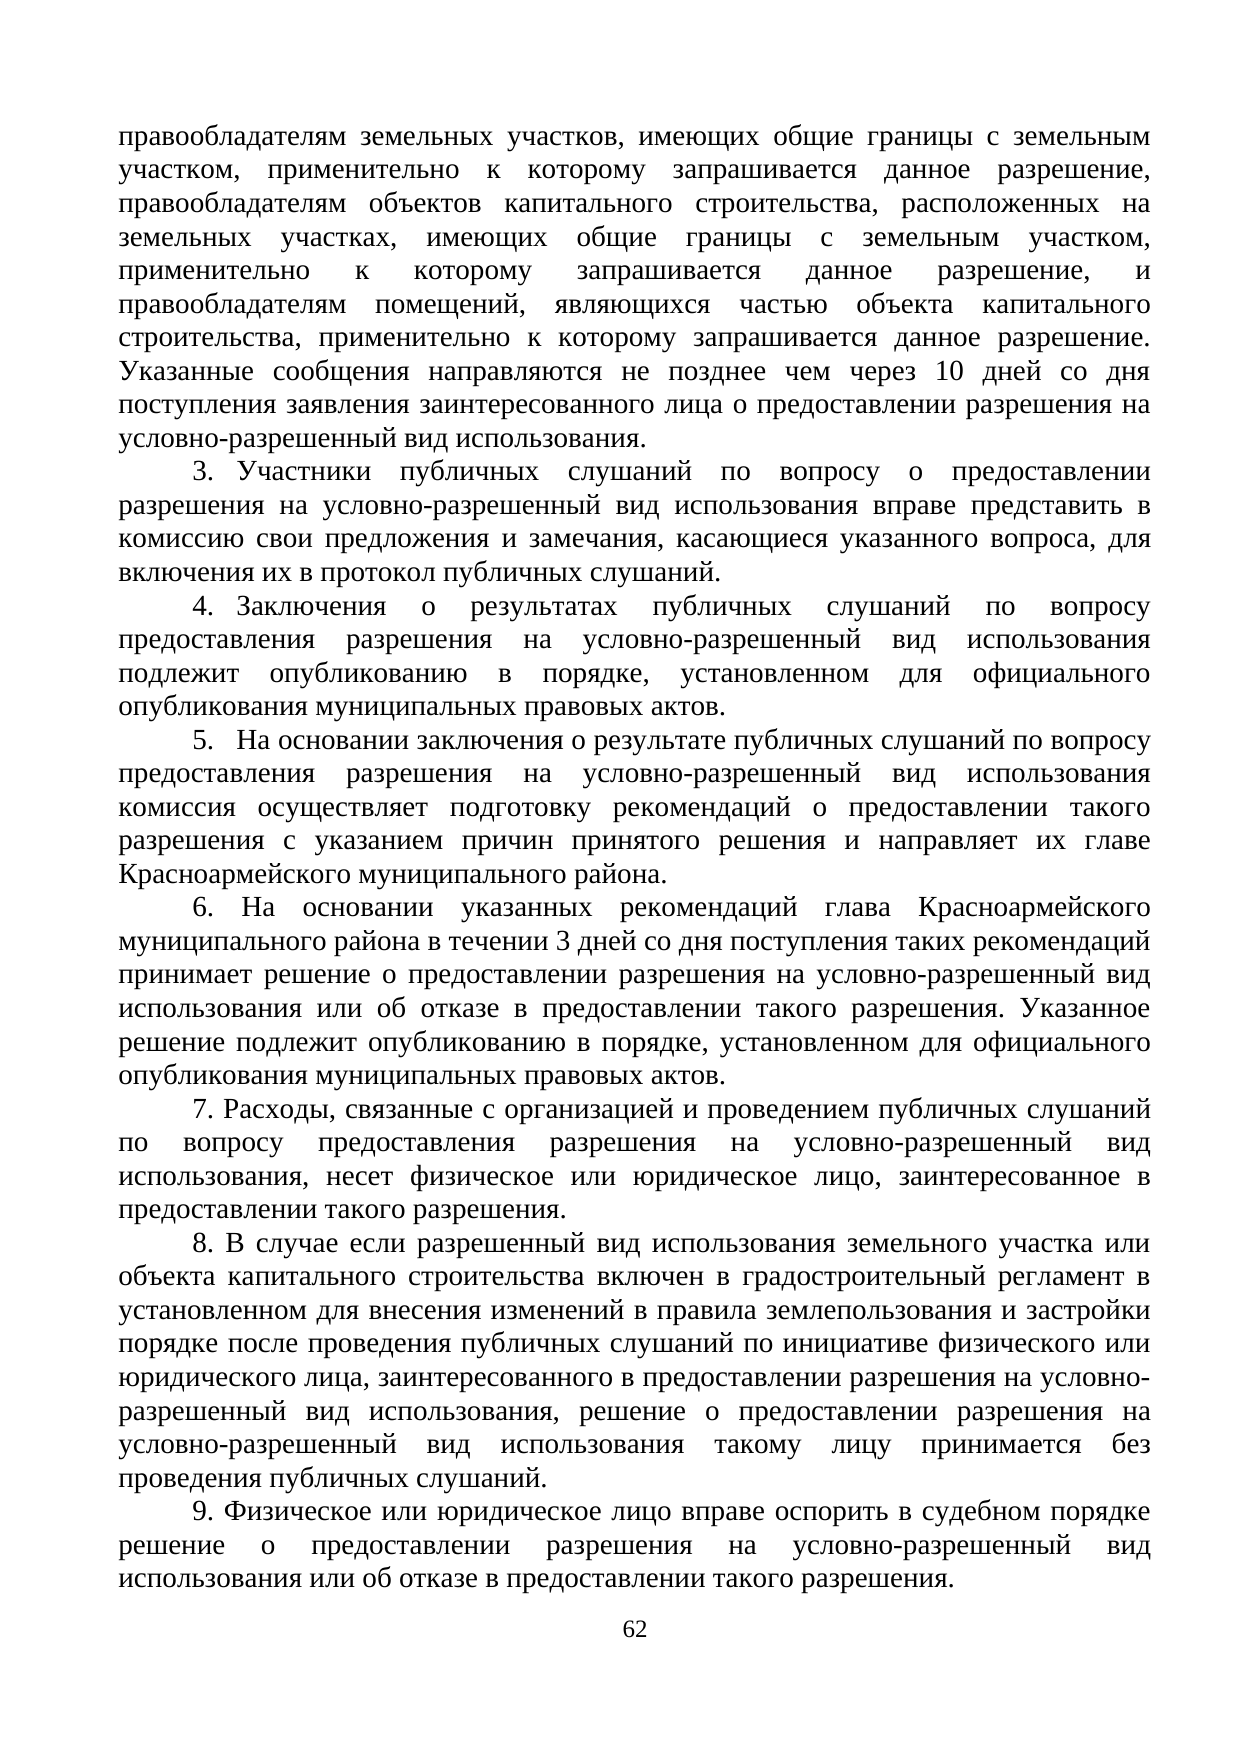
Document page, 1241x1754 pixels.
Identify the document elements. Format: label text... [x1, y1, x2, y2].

list Заключения о результатах публичных слушаний по вопросу предоставления разрешения на условно-разрешенный вид использования подлежит опубликованию в порядке, установленном для официального опубликования муниципальных правовых актов. [118, 588, 1152, 722]
text 8. В случае если разрешенный вид использования земельного участка или объекта капитального строительства включен в градостроительный регламент в установленном для внесения изменений в правила землепользования и застройки порядке после проведения публичных слушаний по инициативе физического или юридического лица, заинтересованного в предоставлении разрешения на условно-разрешенный вид использования, решение о предоставлении разрешения на условно-разрешенный вид использования такому лицу принимается без проведения публичных слушаний. [118, 1225, 1152, 1493]
text 6. На основании указанных рекомендаций глава Красноармейского муниципального района в течении 3 дней со дня поступления таких рекомендаций принимает решение о предоставлении разрешения на условно-разрешенный вид использования или об отказе в предоставлении такого разрешения. Указанное решение подлежит опубликованию в порядке, установленном для официального опубликования муниципальных правовых актов. [118, 889, 1152, 1091]
text 7. Расходы, связанные с организацией и проведением публичных слушаний по вопросу предоставления разрешения на условно-разрешенный вид использования, несет физическое или юридическое лицо, заинтересованное в предоставлении такого разрешения. [118, 1091, 1152, 1225]
list На основании заключения о результате публичных слушаний по вопросу предоставления разрешения на условно-разрешенный вид использования комиссия осуществляет подготовку рекомендаций о предоставлении такого разрешения с указанием причин принятого решения и направляет их главе Красноармейского муниципального района. [118, 722, 1152, 889]
list Участники публичных слушаний по вопросу о предоставлении разрешения на условно-разрешенный вид использования вправе представить в комиссию свои предложения и замечания, касающиеся указанного вопроса, для включения их в протокол публичных слушаний. [118, 453, 1152, 588]
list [118, 118, 1152, 453]
text 9. Физическое или юридическое лицо вправе оспорить в судебном порядке решение о предоставлении разрешения на условно-разрешенный вид использования или об отказе в предоставлении такого разрешения. [118, 1493, 1152, 1594]
